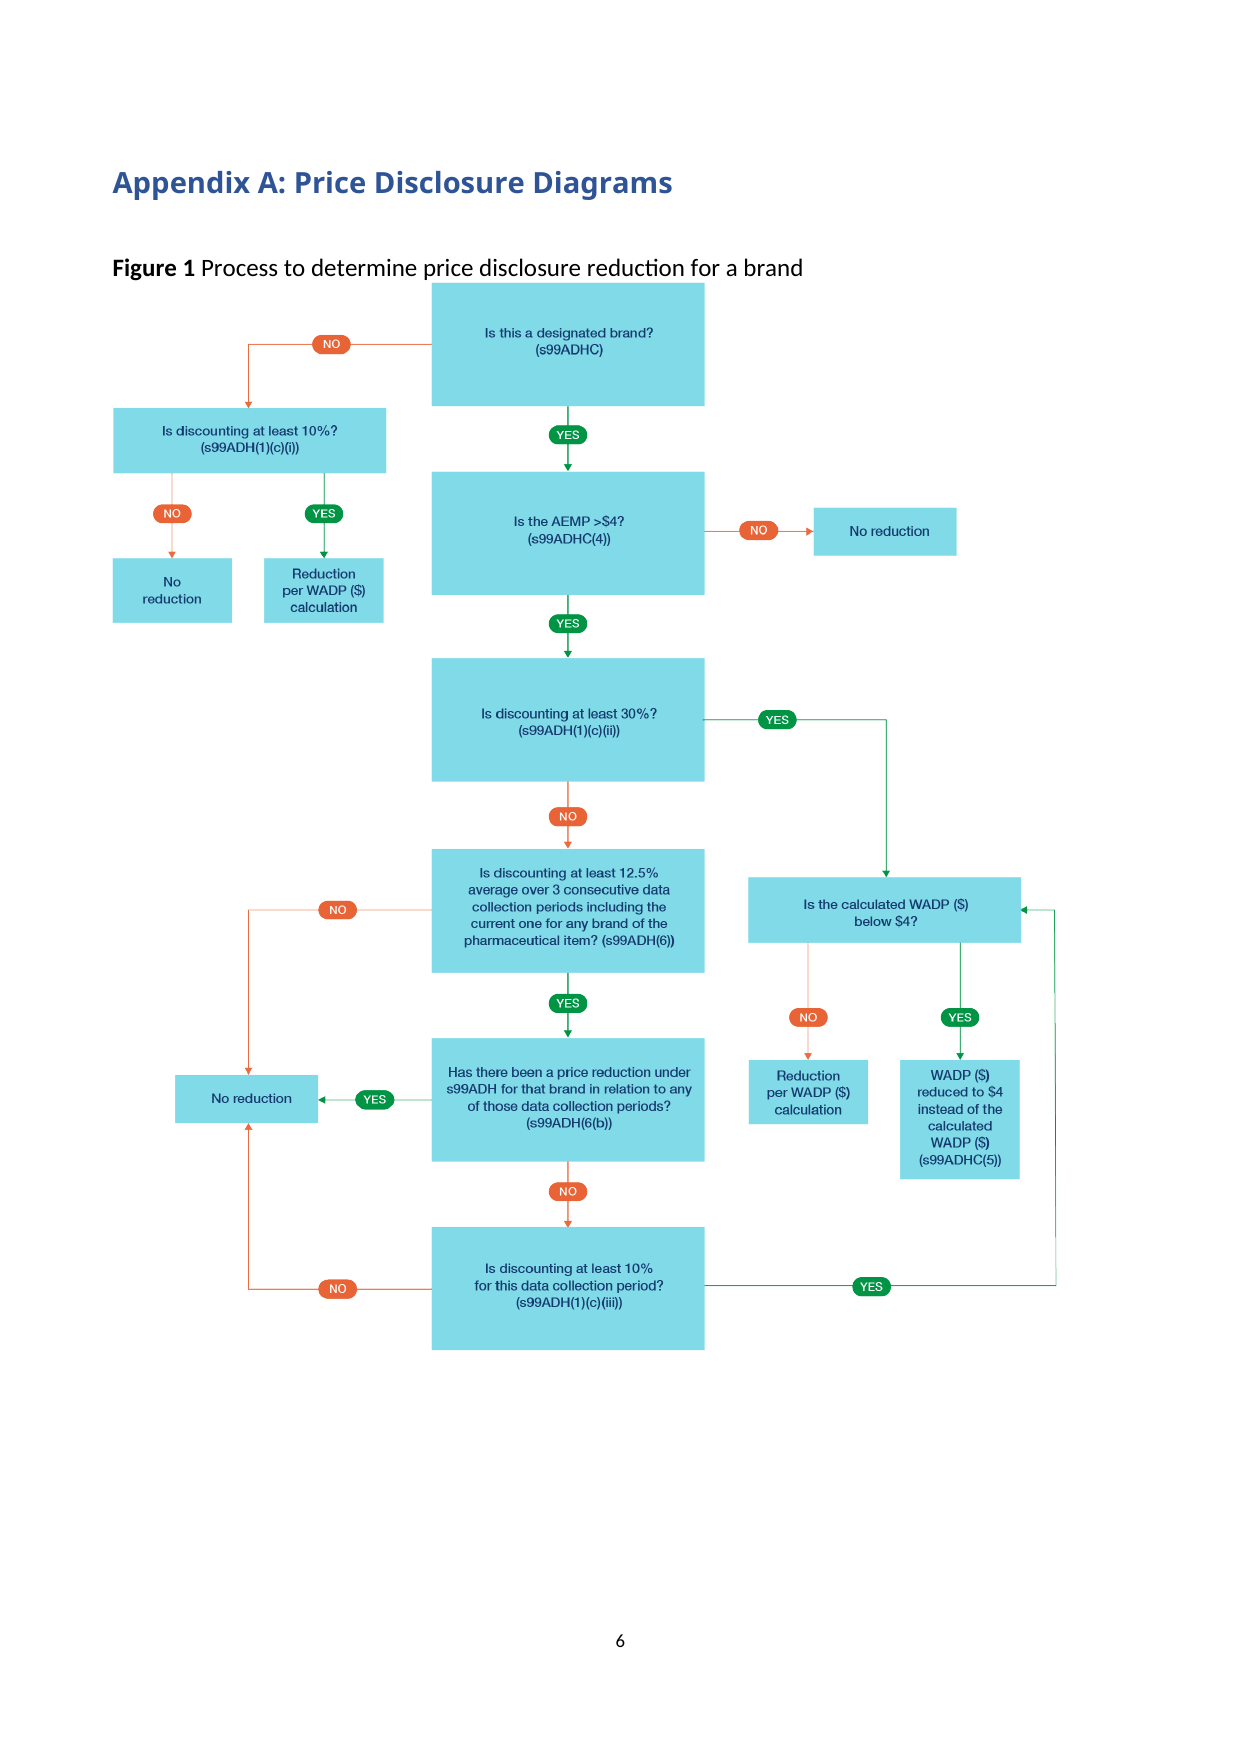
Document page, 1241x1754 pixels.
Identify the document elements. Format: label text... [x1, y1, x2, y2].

subtitle Appendix A: Price Disclosure Diagrams [112, 162, 1128, 202]
picture [112, 282, 1057, 1360]
text Figure 1 Process to determine price disclosure reduction for a brand [112, 252, 1128, 283]
